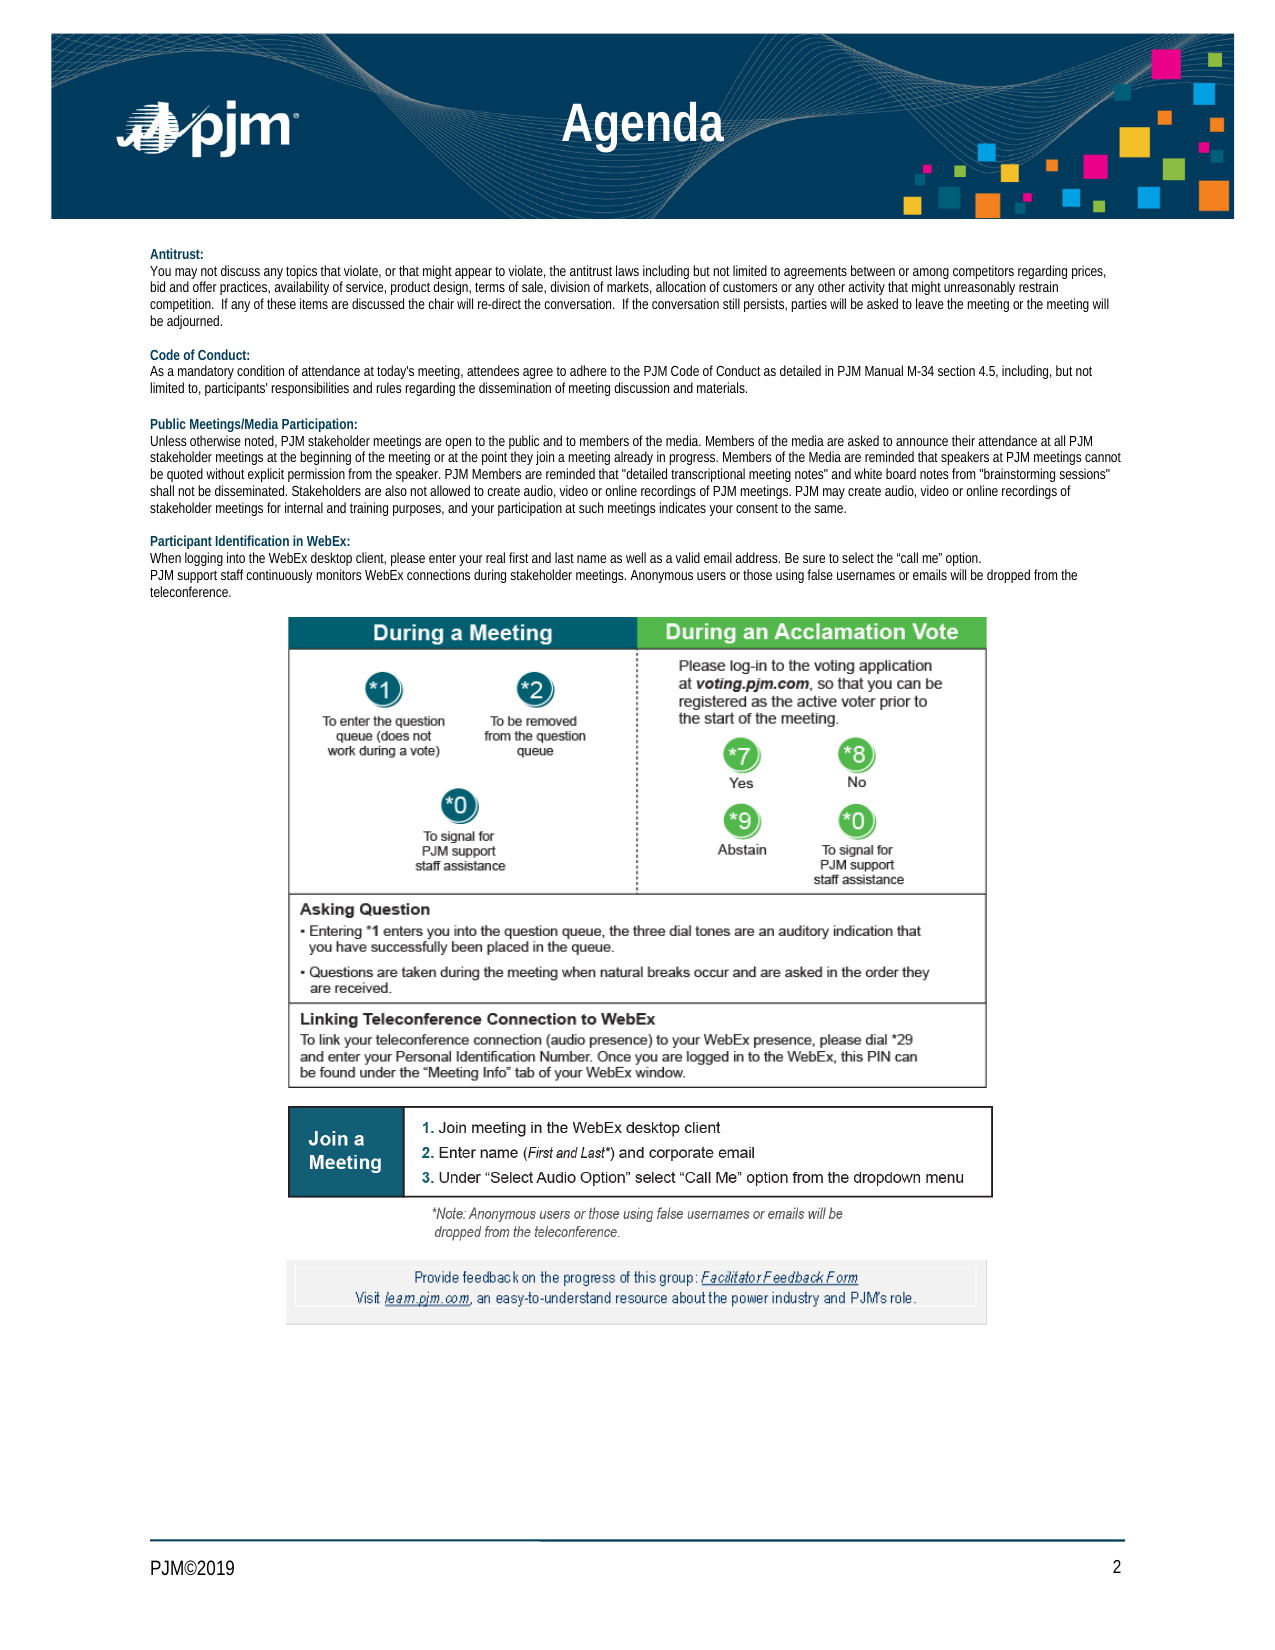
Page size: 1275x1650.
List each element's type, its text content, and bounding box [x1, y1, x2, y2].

text Unless otherwise noted, PJM stakeholder meetings are open to the public and to members of the media. Members of the media are asked to announce their attendance at all PJM stakeholder meetings at the beginning of the meeting or at the point they join a meeting already in progress. Members of the Media are reminded that speakers at PJM meetings cannot be quoted without explicit permission from the speaker. PJM Members are reminded that "detailed transcriptional meeting notes" and white board notes from "brainstorming sessions" shall not be disseminated. Stakeholders are also not allowed to create audio, video or online recordings of PJM meetings. PJM may create audio, video or online recordings of stakeholder meetings for internal and training purposes, and your participation at such meetings indicates your consent to the same. [150, 432, 1125, 516]
title Code of Conduct: [150, 346, 1125, 363]
picture [288, 1106, 1003, 1242]
subtitle Antitrust: [150, 246, 1125, 262]
text You may not discuss any topics that violate, or that might appear to violate, the antitrust laws including but not limited to agreements between or among competitors regarding prices, bid and offer practices, availability of service, product design, terms of sale, division of markets, allocation of customers or any other activity that might unreasonably restrain competition. If any of these items are discussed the chair will re-direct the conversation. If the conversation still persists, parties will be asked to leave the meeting or the meeting will be adjourned. [150, 262, 1125, 329]
text When logging into the WebEx desktop client, please enter your real first and last name as well as a valid email address. Be sure to select the “call me” option. [150, 550, 1125, 567]
title Public Meetings/Media Participation: [150, 416, 1125, 432]
text As a mandatory condition of attendance at today's meeting, attendees agree to adhere to the PJM Code of Conduct as detailed in PJM Manual M-34 section 4.5, including, but not limited to, participants' responsibilities and rules regarding the dissemination of meeting discussion and materials. [150, 363, 1125, 397]
title Participant Identification in WebEx: [150, 533, 1125, 550]
picture [286, 1260, 989, 1326]
picture [288, 617, 987, 1088]
text PJM support staff continuously monitors WebEx connections during stakeholder meetings. Anonymous users or those using false usernames or emails will be dropped from the teleconference. [150, 567, 1125, 600]
picture [51, 32, 1235, 219]
